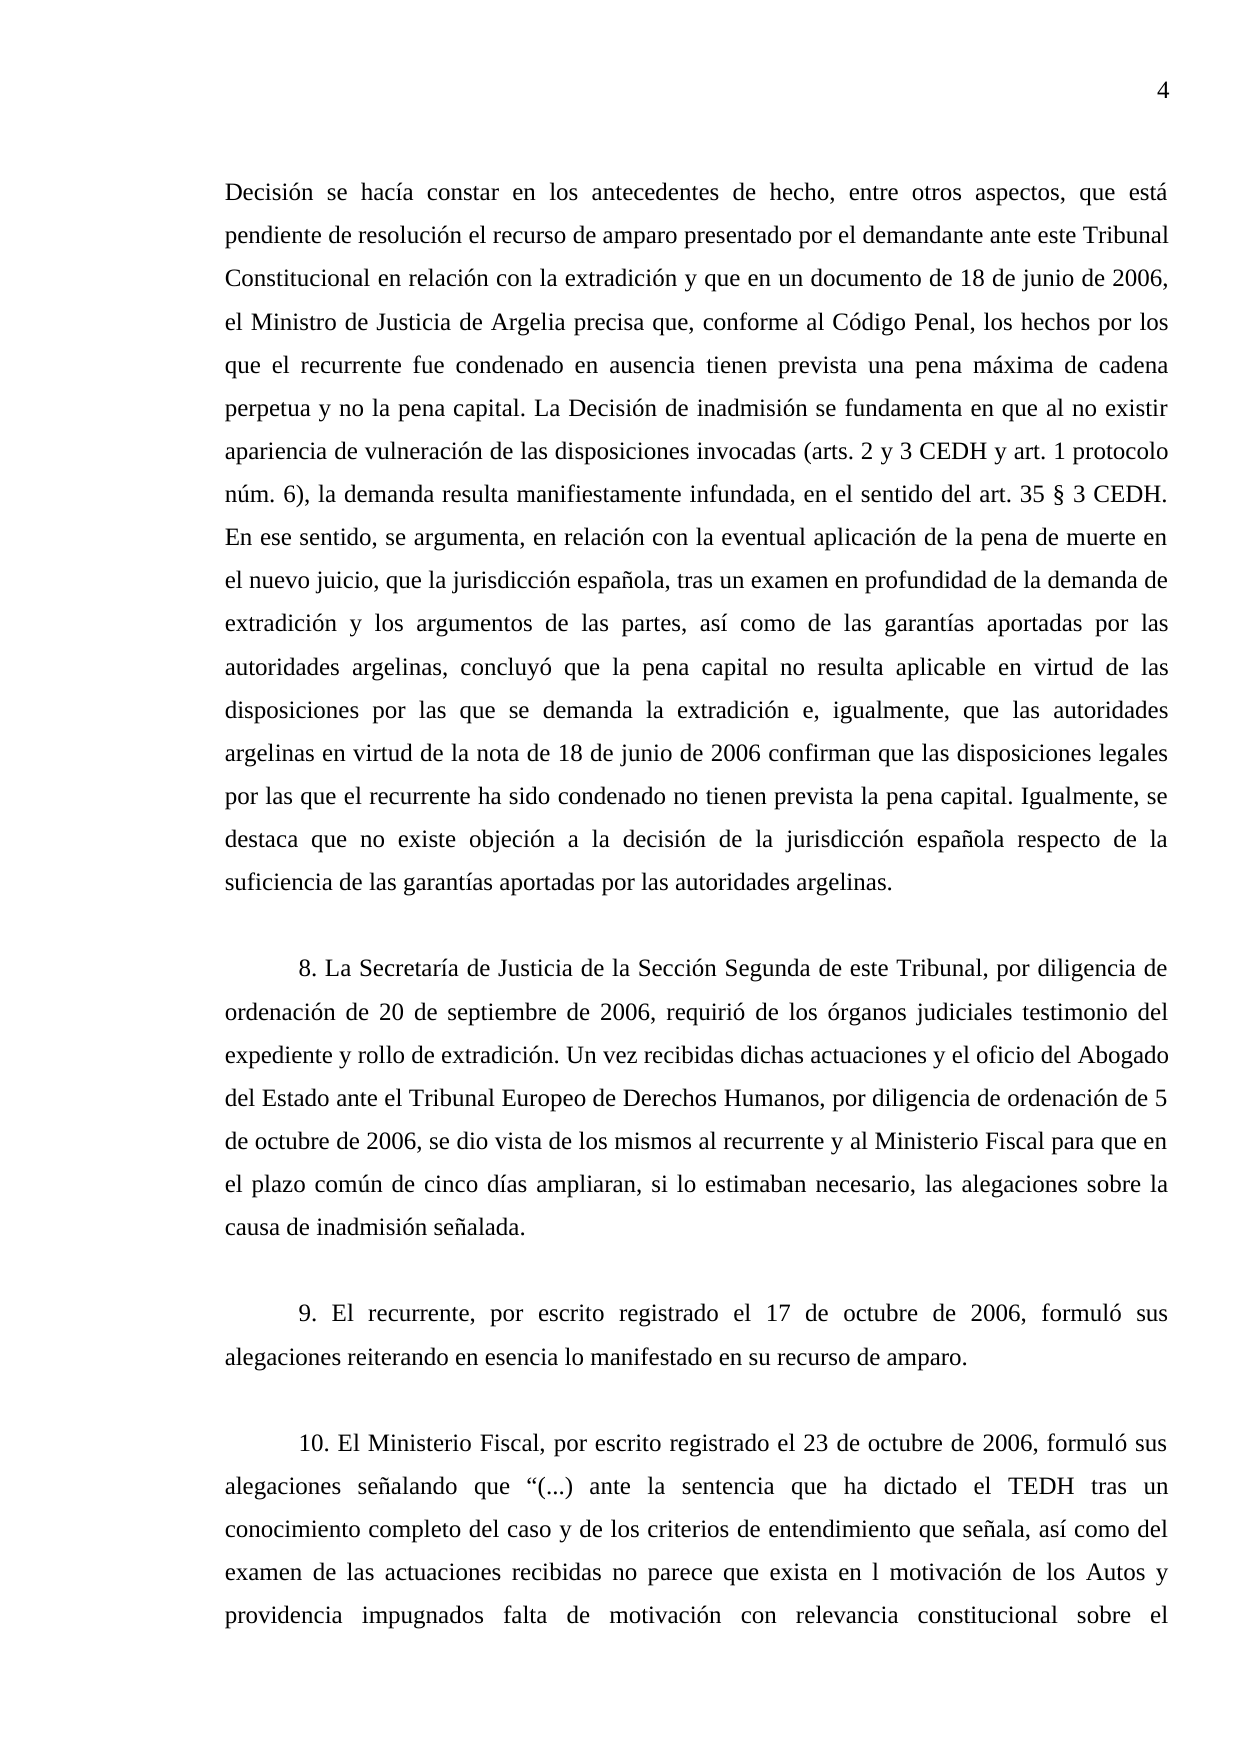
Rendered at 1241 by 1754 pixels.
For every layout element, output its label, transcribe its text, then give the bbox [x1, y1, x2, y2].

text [224, 1428, 1169, 1629]
text 9. El recurrente, por escrito registrado el 17 de octubre de 2006, formuló sus alegaciones reiterando en esencia lo manifestado en su recurso de amparo. [224, 1298, 1169, 1370]
text 8. La Secretaría de Justicia de la Sección Segunda de este Tribunal, por diligencia de ordenación de 20 de septiembre de 2006, requirió de los órganos judiciales testimonio del expediente y rollo de extradición. Un vez recibidas dichas actuaciones y el oficio del Abogado del Estado ante el Tribunal Europeo de Derechos Humanos, por diligencia de ordenación de 5 de octubre de 2006, se dio vista de los mismos al recurrente y al Ministerio Fiscal para que en el plazo común de cinco días ampliaran, si lo estimaban necesario, las alegaciones sobre la causa de inadmisión señalada. [224, 953, 1169, 1241]
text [224, 177, 1169, 896]
